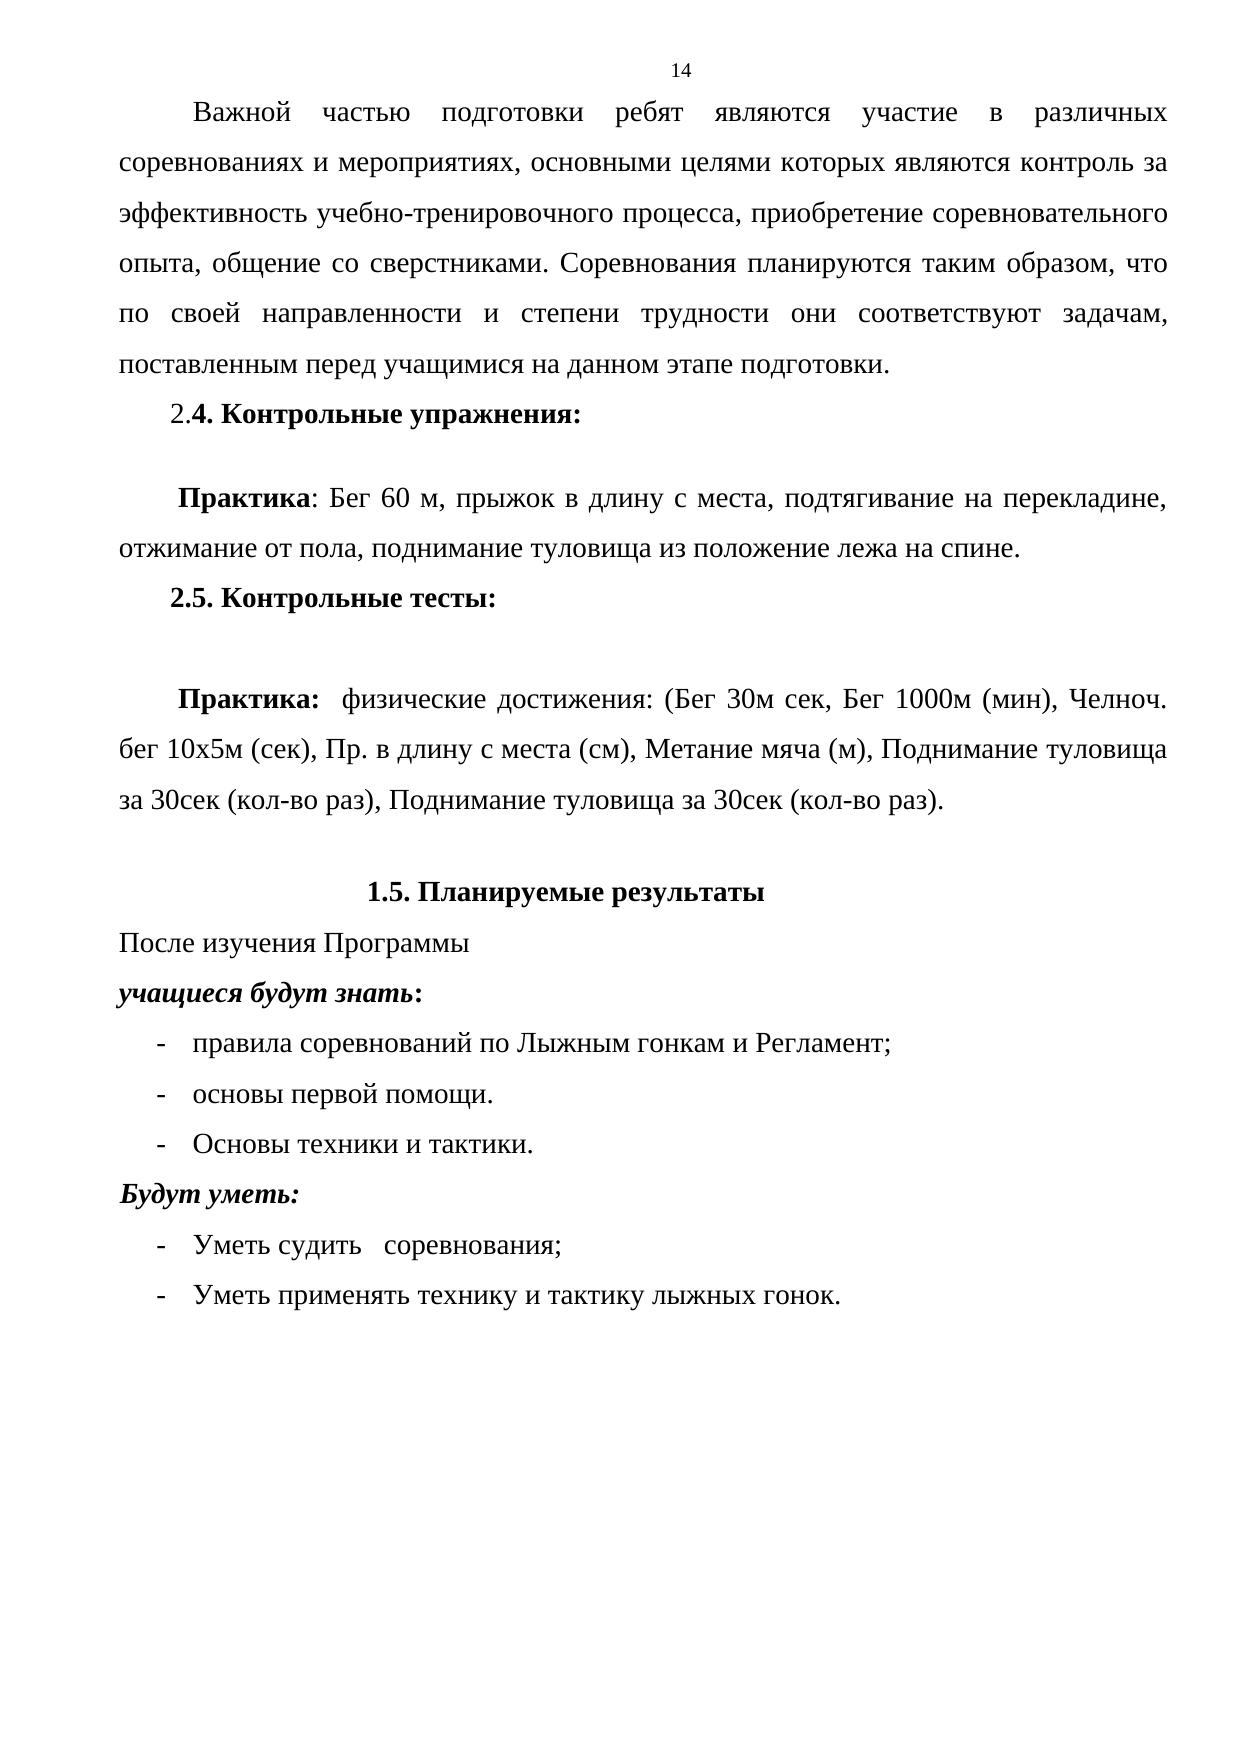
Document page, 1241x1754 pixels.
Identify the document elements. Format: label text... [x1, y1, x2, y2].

text 2.5. Контрольные тесты: [119, 581, 1169, 614]
list Основы техники и тактики. [156, 1126, 1169, 1160]
text Важной частью подготовки ребят являются участие в различных соревнованиях и мероприятиях, основными целями которых являются контроль за эффективность учебно-тренировочного процесса, приобретение соревновательного опыта, общение со сверстниками. Соревнования планируются таким образом, что по своей направленности и степени трудности они соответствуют задачам, поставленным перед учащимися на данном этапе подготовки. [119, 94, 1169, 379]
text Практика: Бег 60 м, прыжок в длину с места, подтягивание на перекладине, отжимание от пола, поднимание туловища из положение лежа на спине. [119, 480, 1169, 564]
list правила соревнований по Лыжным гонкам и Регламент; [156, 1026, 1169, 1059]
text 1.5. Планируемые результаты [119, 874, 1169, 908]
text После изучения Программы [119, 925, 1169, 958]
text Практика: физические достижения: (Бег 30м сек, Бег 1000м (мин), Челноч. бег 10х5м (сек), Пр. в длину с места (см), Метание мяча (м), Поднимание туловища за 30сек (кол-во раз), Поднимание туловища за 30сек (кол-во раз). [119, 681, 1169, 815]
text 14 [119, 58, 1169, 82]
list Уметь применять технику и тактику лыжных гонок. [156, 1277, 1169, 1311]
text Будут уметь: [119, 1176, 1169, 1210]
text учащиеся будут знать: [119, 975, 523, 1009]
list Уметь судить соревнования; [156, 1227, 1169, 1260]
text 2.4. Контрольные упражнения: [119, 396, 1169, 429]
list основы первой помощи. [156, 1076, 1169, 1109]
